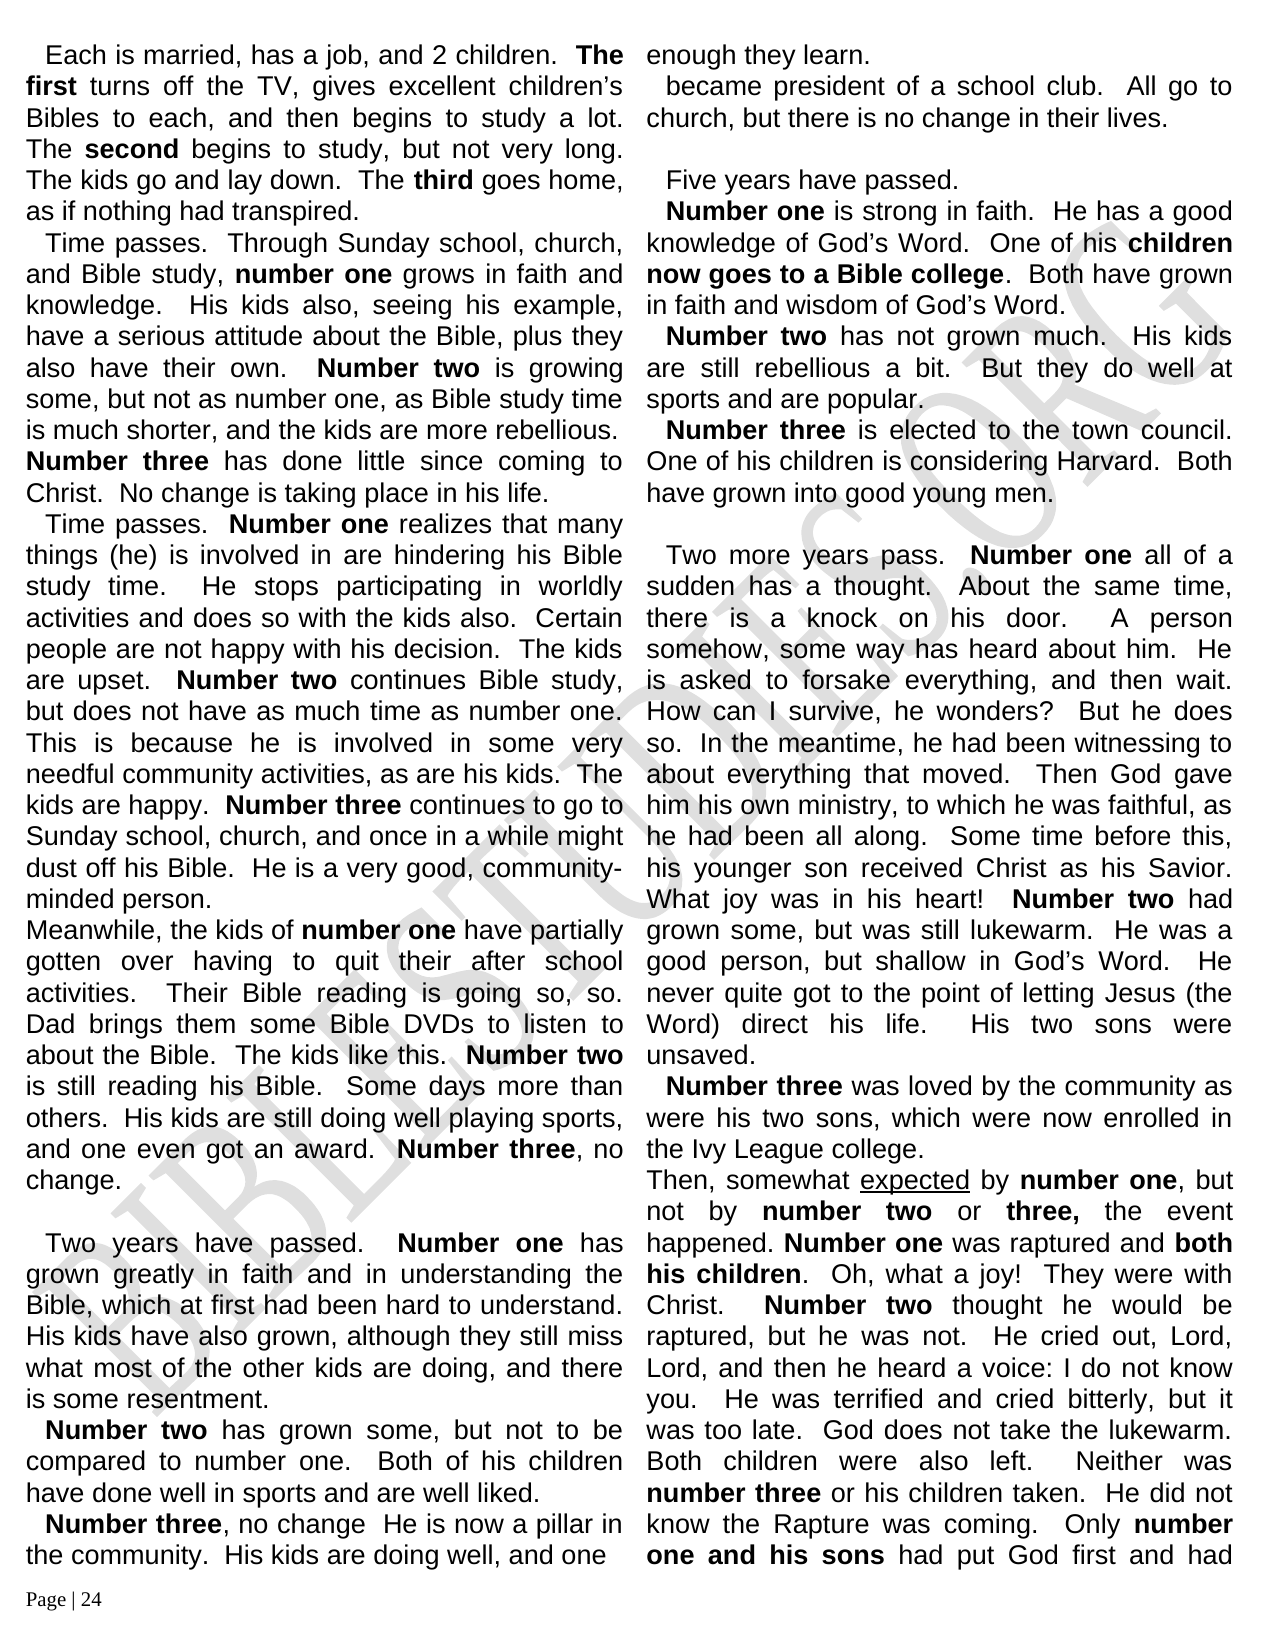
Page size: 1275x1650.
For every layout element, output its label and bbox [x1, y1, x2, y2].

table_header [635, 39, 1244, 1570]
table_header [14, 39, 635, 1570]
